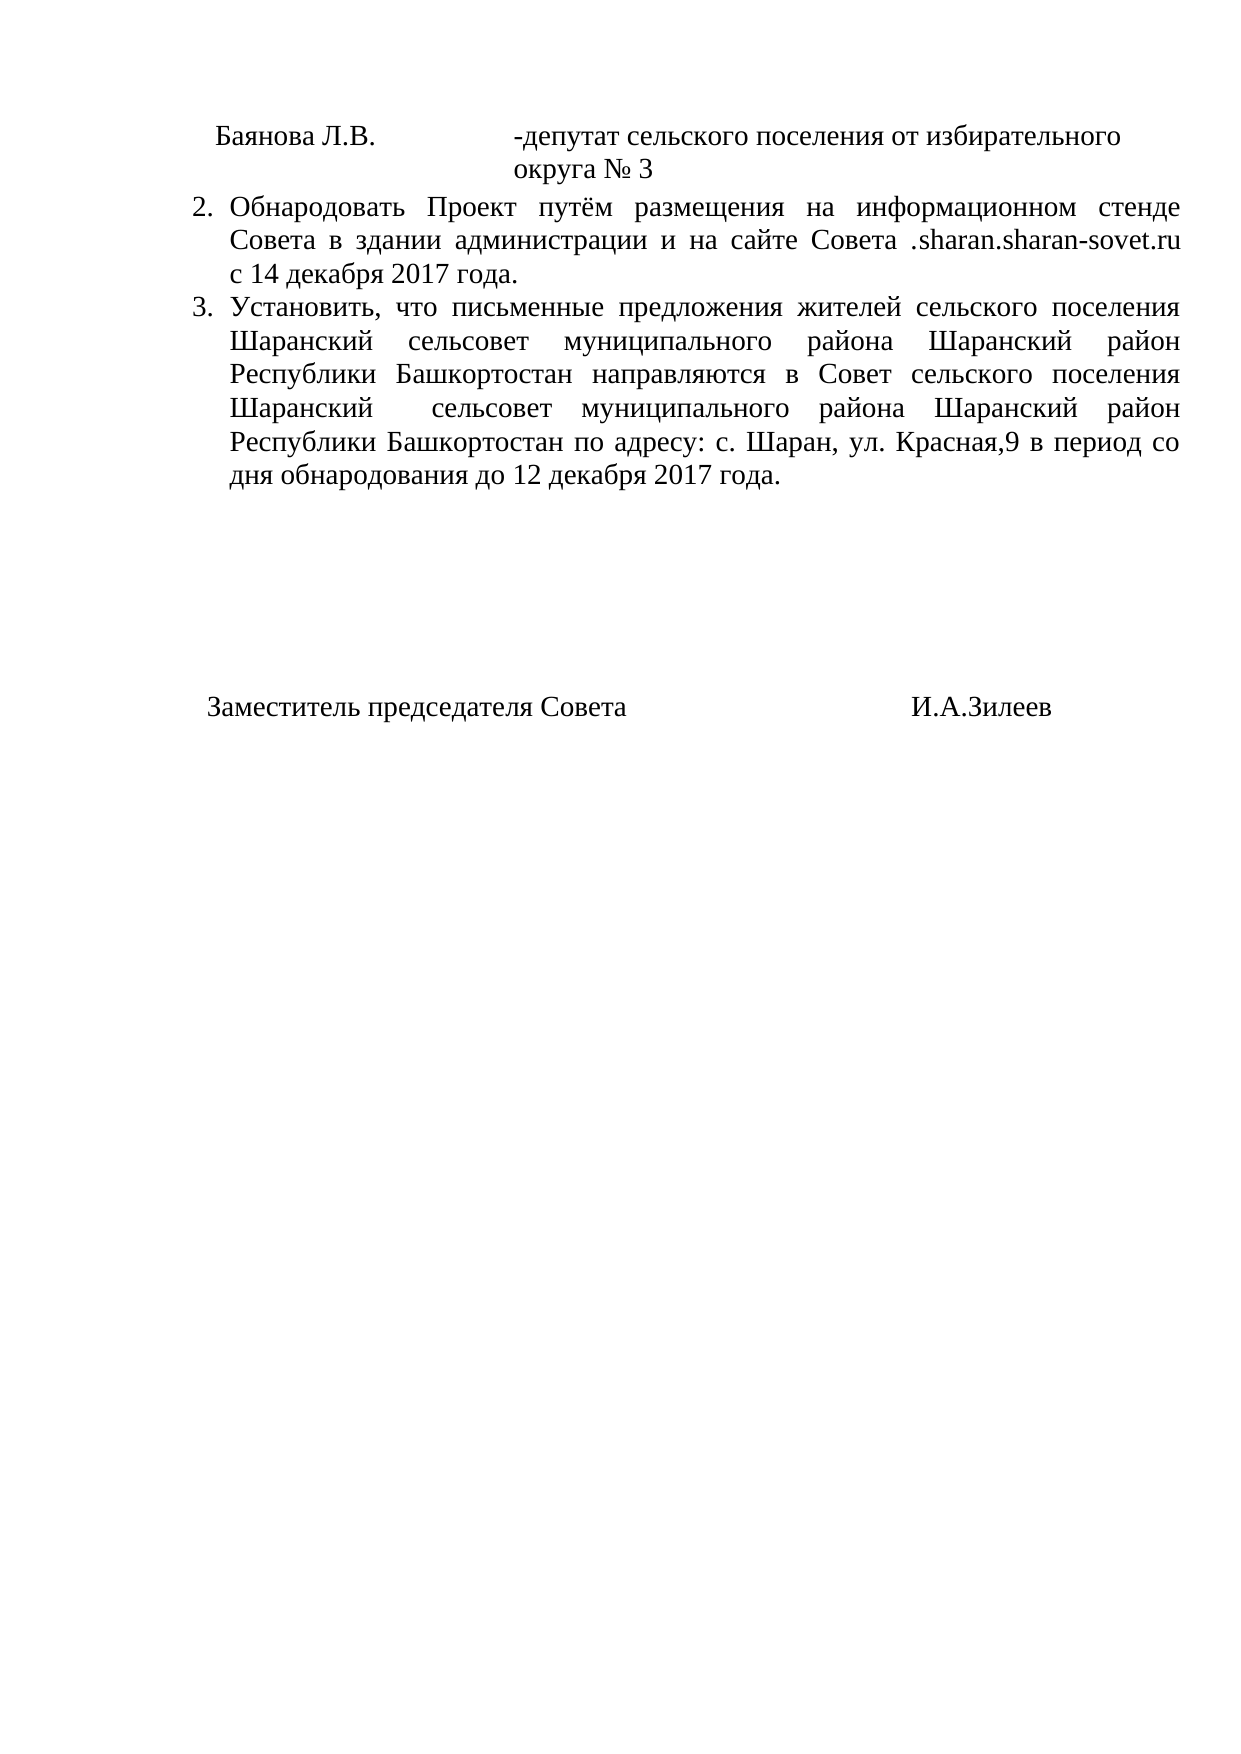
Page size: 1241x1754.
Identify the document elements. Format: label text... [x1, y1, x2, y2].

list Установить, что письменные предложения жителей сельского поселения Шаранский сельсовет муниципального района Шаранский район Республики Башкортостан направляются в Совет сельского поселения Шаранский сельсовет муниципального района Шаранский район Республики Башкортостан по адресу: с. Шаран, ул. Красная,9 в период со дня обнародования до 12 декабря 2017 года. [192, 289, 1181, 491]
text Заместитель председателя Совета И.А.Зилеев [207, 689, 1152, 722]
table_cell -депутат сельского поселения от избирательного округа № 3 [502, 118, 1196, 189]
table_cell Баянова Л.В. [204, 118, 502, 189]
list Обнародовать Проект путём размещения на информационном стенде Совета в здании администрации и на сайте Совета .sharan.sharan-sovet.ru с 14 декабря 2017 года. [192, 189, 1181, 289]
